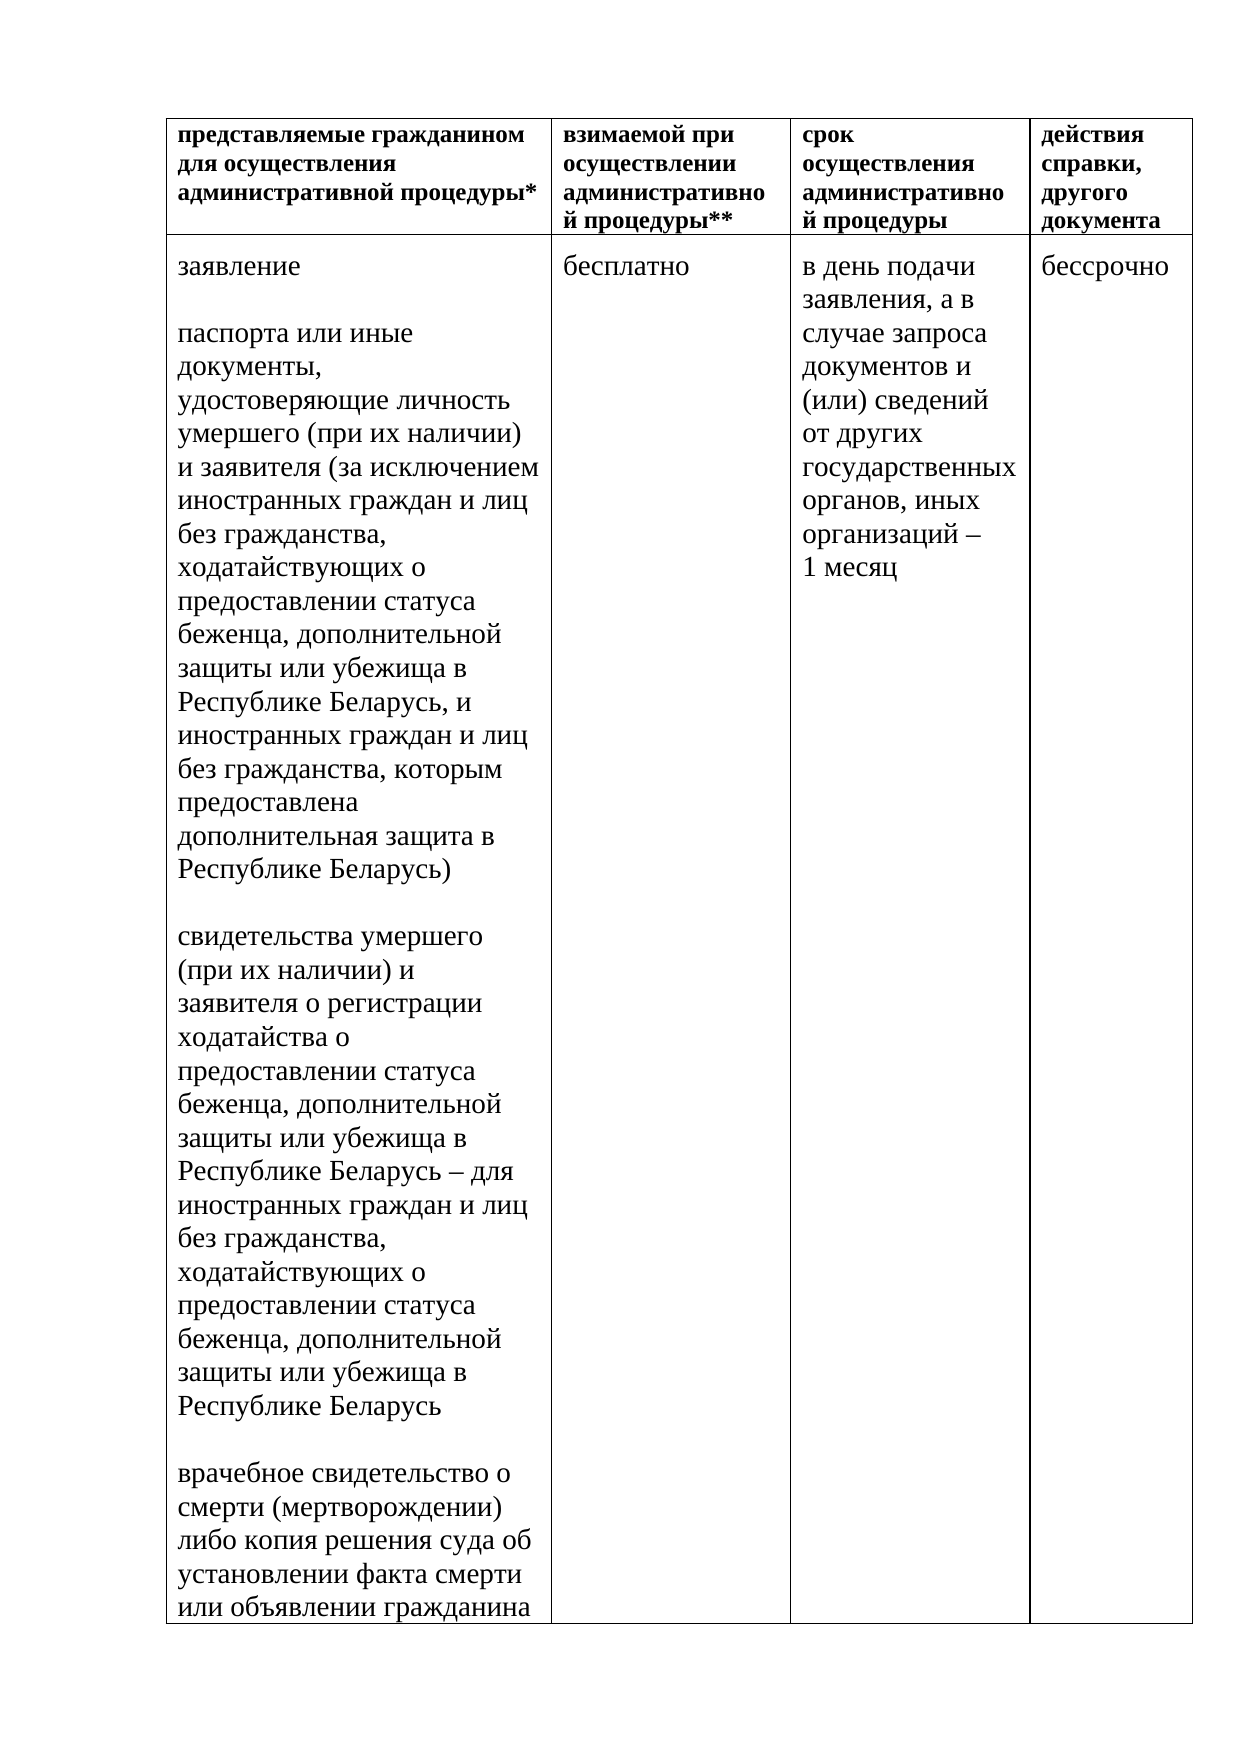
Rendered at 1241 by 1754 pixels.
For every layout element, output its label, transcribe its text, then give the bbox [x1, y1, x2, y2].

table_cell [791, 235, 1029, 1623]
table_cell бессрочно [1031, 235, 1192, 1623]
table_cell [167, 119, 551, 234]
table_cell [791, 119, 1029, 234]
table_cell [1031, 119, 1192, 234]
table_cell бесплатно [552, 235, 790, 1623]
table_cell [552, 119, 790, 234]
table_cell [167, 235, 551, 1623]
